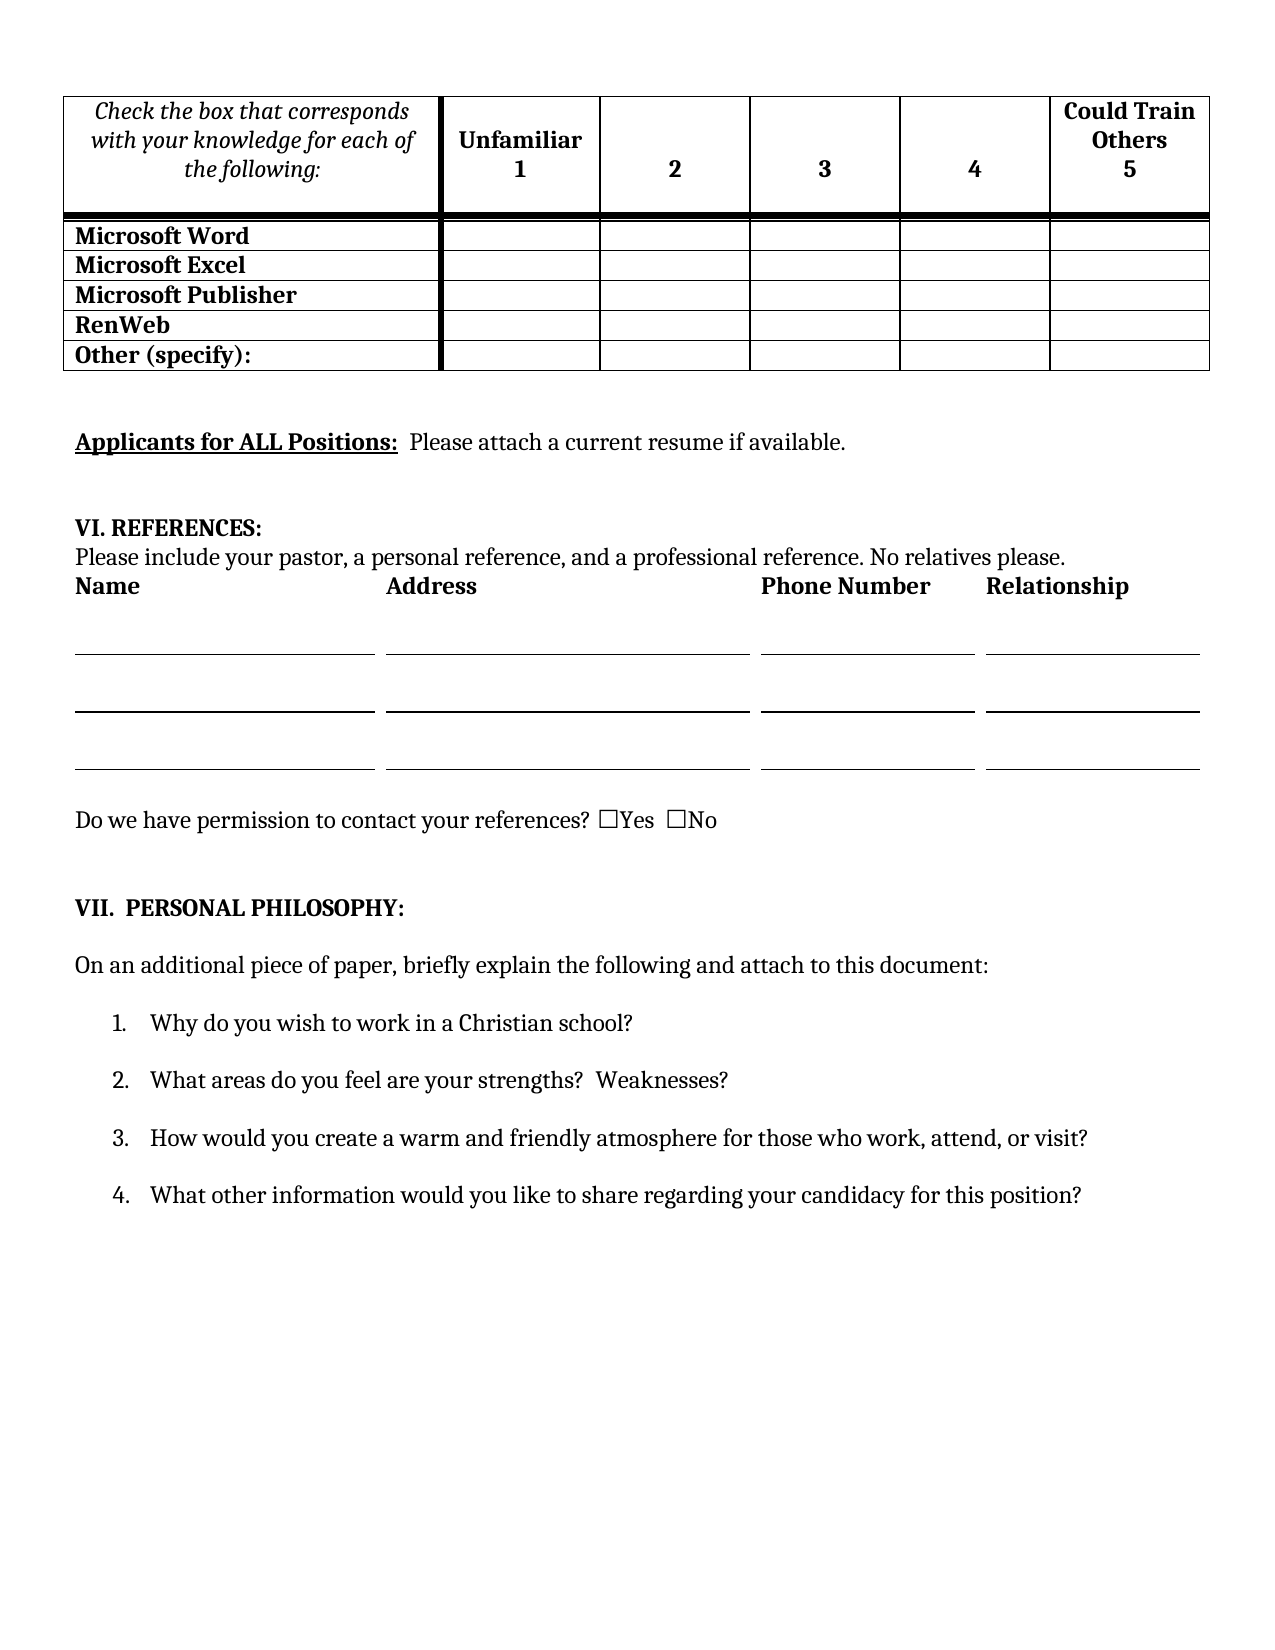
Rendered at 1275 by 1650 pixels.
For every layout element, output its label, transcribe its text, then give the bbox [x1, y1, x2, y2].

table_cell RenWeb [64, 311, 438, 340]
table_header 2 [601, 97, 749, 212]
table_cell [601, 222, 749, 250]
text Do we have permission to contact your references? ☐Yes ☐No [75, 802, 1200, 836]
table_cell [901, 251, 1049, 280]
table_header Check the box that corresponds with your knowledge for each of the following: [64, 97, 438, 212]
table_cell [1051, 311, 1209, 340]
table_cell [751, 251, 899, 280]
table_cell [1051, 281, 1209, 310]
table_cell [1051, 341, 1209, 369]
table_header 3 [751, 97, 899, 212]
list What other information would you like to share regarding your candidacy for this position? [112, 1181, 1200, 1210]
list What areas do you feel are your strengths? Weaknesses? [112, 1066, 1200, 1123]
table_cell [901, 341, 1049, 369]
table_cell Microsoft Publisher [64, 281, 438, 310]
table_cell [444, 311, 599, 340]
text Applicants for ALL Positions: Please attach a current resume if available. [75, 428, 1200, 457]
text VII. PERSONAL PHILOSOPHY: [75, 893, 1200, 922]
text VI. REFERENCES: [75, 514, 1200, 543]
text On an additional piece of paper, briefly explain the following and attach to this document: [75, 951, 1200, 980]
text Please include your pastor, a personal reference, and a professional reference. No relatives please. [75, 543, 1200, 572]
table_cell [444, 281, 599, 310]
table_cell [1051, 222, 1209, 250]
list Why do you wish to work in a Christian school? [112, 1008, 1200, 1066]
table_header 4 [901, 97, 1049, 212]
table_cell [601, 251, 749, 280]
table_cell Microsoft Word [64, 222, 438, 250]
table_cell [601, 281, 749, 310]
table_cell [444, 251, 599, 280]
table_cell [601, 311, 749, 340]
table_cell [901, 311, 1049, 340]
table_header Unfamiliar 1 [444, 97, 599, 212]
table_cell [444, 222, 599, 250]
table_cell [751, 281, 899, 310]
text Name Address Phone Number Relationship [75, 572, 1200, 601]
table_cell [901, 222, 1049, 250]
table_cell [444, 341, 599, 369]
table_cell [601, 341, 749, 369]
table_cell [1051, 251, 1209, 280]
table_cell Other (specify): [64, 341, 438, 369]
table_cell [751, 311, 899, 340]
table_header Could Train Others 5 [1051, 97, 1209, 212]
table_cell [751, 222, 899, 250]
table_cell [901, 281, 1049, 310]
list How would you create a warm and friendly atmosphere for those who work, attend, or visit? [112, 1123, 1200, 1181]
table_cell [751, 341, 899, 369]
table_cell Microsoft Excel [64, 251, 438, 280]
